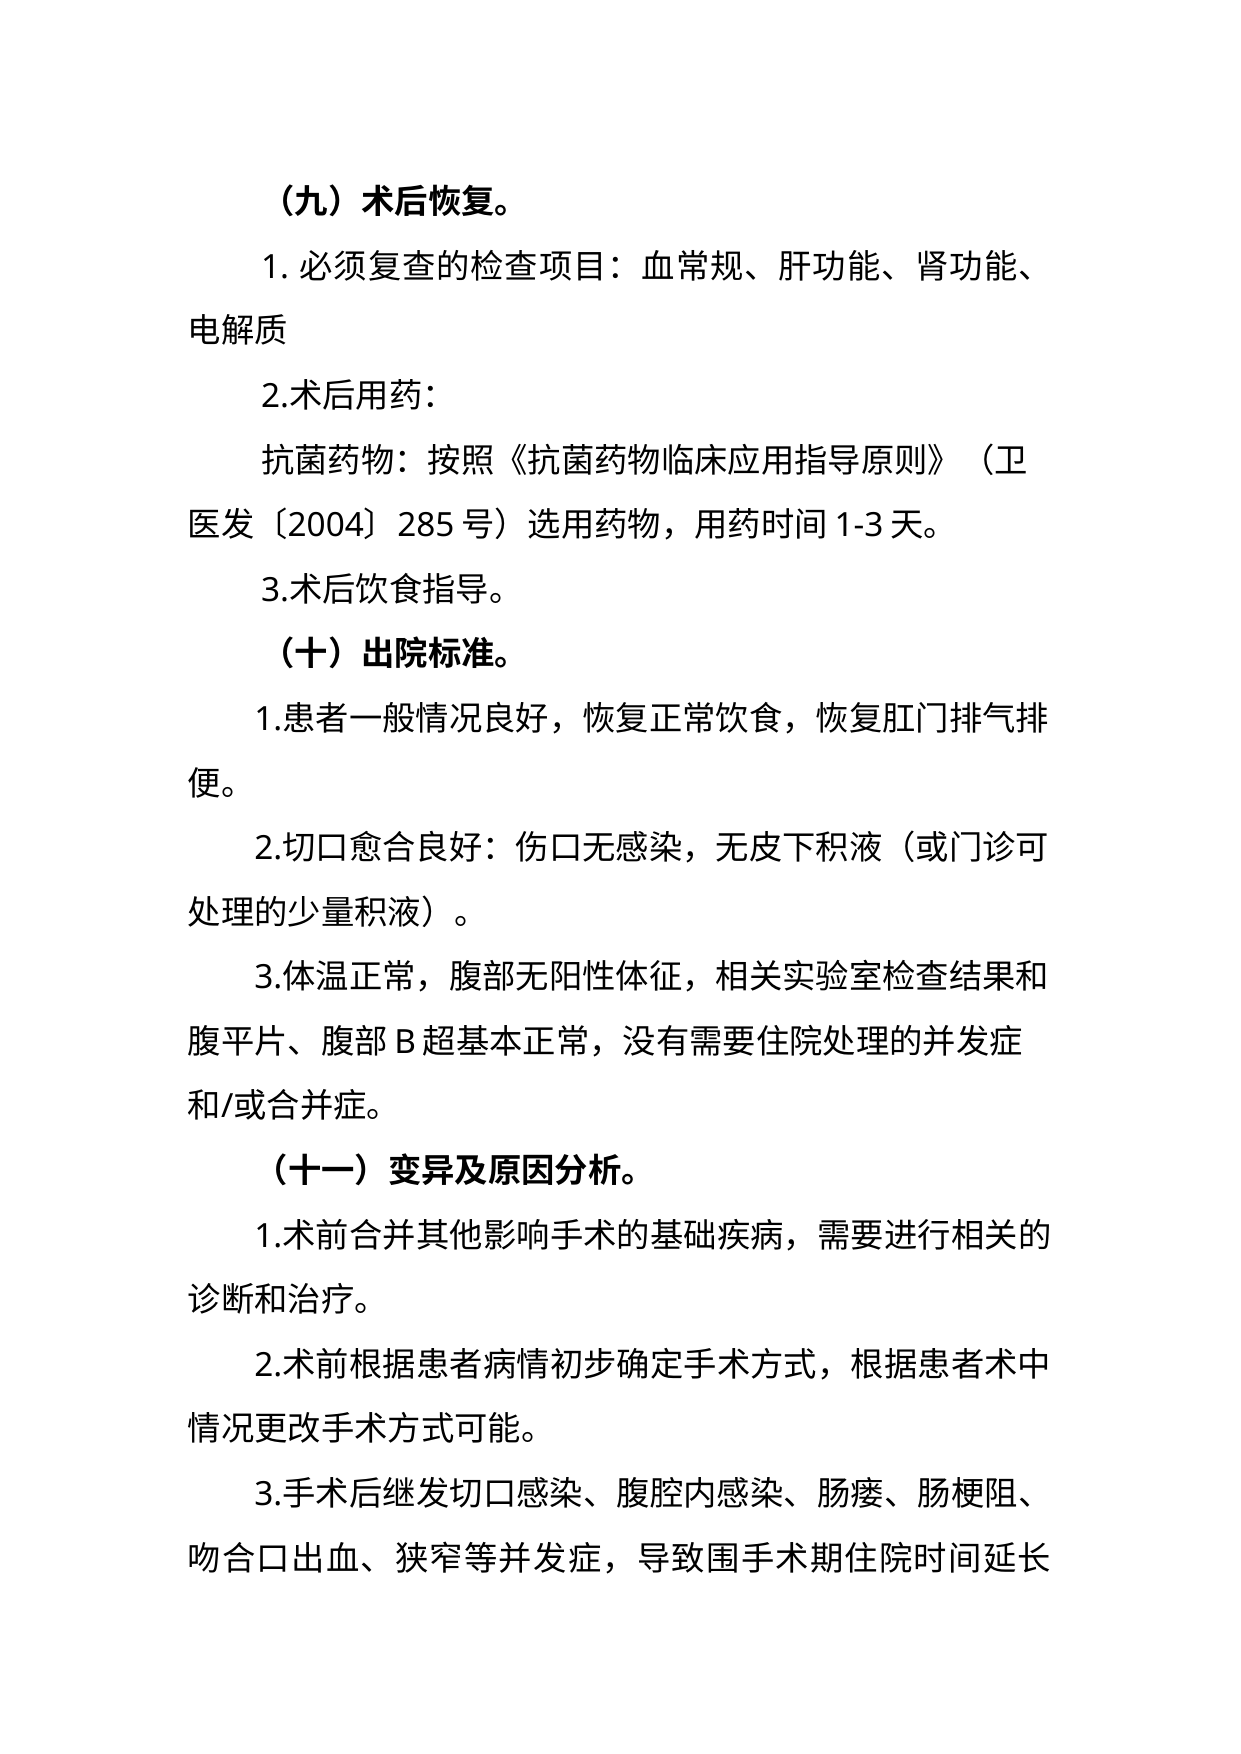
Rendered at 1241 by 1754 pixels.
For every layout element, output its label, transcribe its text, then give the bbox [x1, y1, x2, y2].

text 2.术前根据患者病情初步确定手术方式，根据患者术中情况更改手术方式可能。 [187, 1324, 1053, 1454]
text 抗菌药物：按照《抗菌药物临床应用指导原则》（卫医发〔2004〕285号）选用药物，用药时间1-3天。 [187, 420, 1053, 549]
text 2.切口愈合良好：伤口无感染，无皮下积液（或门诊可处理的少量积液）。 [187, 808, 1053, 937]
text 3.体温正常，腹部无阳性体征，相关实验室检查结果和腹平片、腹部B超基本正常，没有需要住院处理的并发症和/或合并症。 [187, 937, 1053, 1131]
text 2.术后用药： [187, 356, 1053, 420]
text 1.术前合并其他影响手术的基础疾病，需要进行相关的诊断和治疗。 [187, 1195, 1053, 1324]
text （九）术后恢复。 [187, 162, 1053, 227]
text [187, 1454, 1053, 1583]
text （十一）变异及原因分析。 [187, 1131, 1053, 1195]
text 1. 必须复查的检查项目：血常规、肝功能、肾功能、电解质 [187, 227, 1053, 356]
text （十）出院标准。 [187, 614, 1053, 679]
text 1.患者一般情况良好，恢复正常饮食，恢复肛门排气排便。 [187, 679, 1053, 808]
text 3.术后饮食指导。 [187, 549, 1053, 614]
